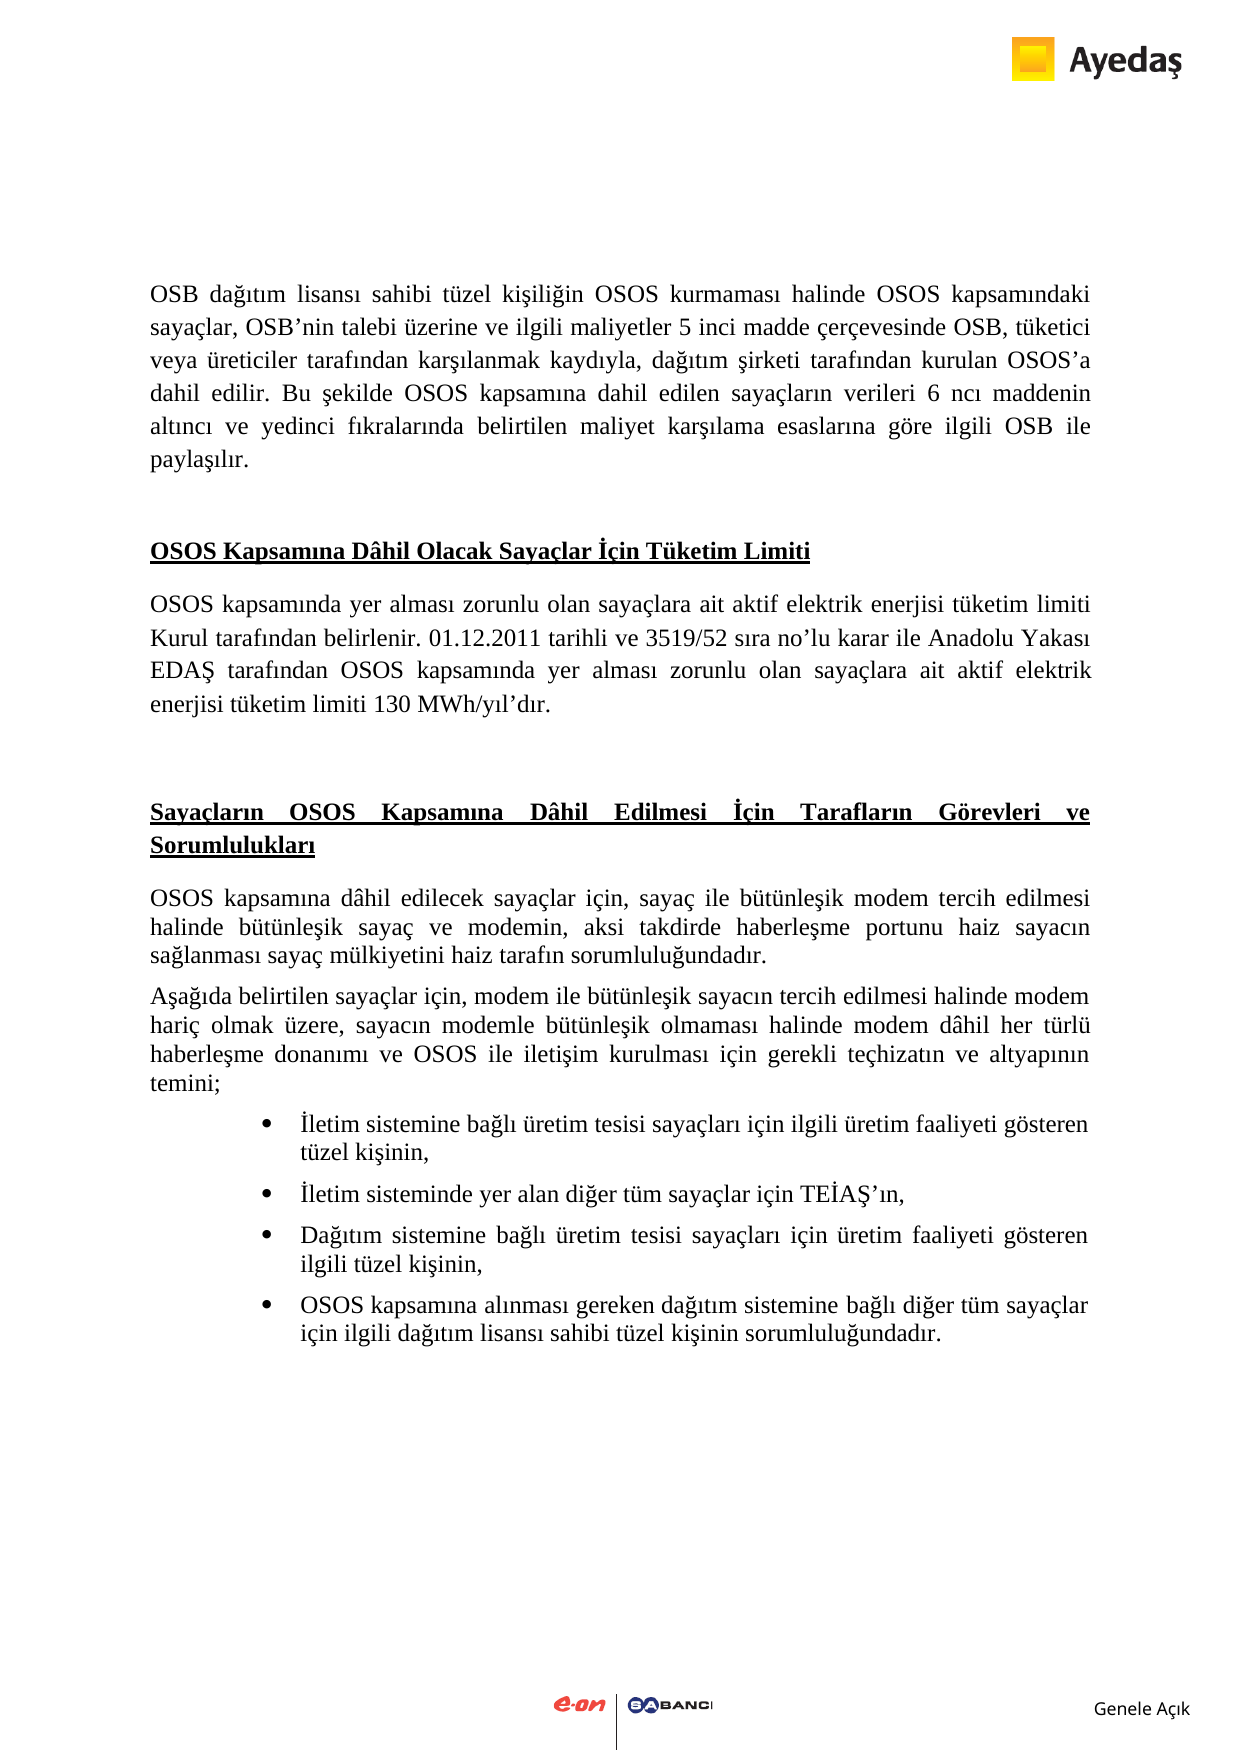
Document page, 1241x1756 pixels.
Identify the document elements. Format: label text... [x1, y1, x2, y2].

list OSOS kapsamına alınması gereken dağıtım sistemine bağlı diğer tüm sayaçlar için ilgili dağıtım lisansı sahibi tüzel kişinin sorumluluğundadır. [262, 1290, 1091, 1347]
subtitle Sayaçların OSOS Kapsamına Dâhil Edilmesi İçin Tarafların Görevleri ve Sorumlulukları [150, 825, 1090, 859]
text OSB dağıtım lisansı sahibi tüzel kişiliğin OSOS kurmaması halinde OSOS kapsamındaki sayaçlar, OSB’nin talebi üzerine ve ilgili maliyetler 5 inci madde çerçevesinde OSB, tüketici veya üreticiler tarafından karşılanmak kaydıyla, dağıtım şirketi tarafından kurulan OSOS’a dahil edilir. Bu şekilde OSOS kapsamına dahil edilen sayaçların verileri 6 ncı maddenin altıncı ve yedinci fıkralarında belirtilen maliyet karşılama esaslarına göre ilgili OSB ile paylaşılır. [150, 279, 1091, 473]
list İletim sisteminde yer alan diğer tüm sayaçlar için TEİAŞ’ın, [262, 1179, 1190, 1208]
text OSOS kapsamına dâhil edilecek sayaçlar için, sayaç ile bütünleşik modem tercih edilmesi halinde bütünleşik sayaç ve modemin, aksi takdirde haberleşme portunu haiz sayacın sağlanması sayaç mülkiyetini haiz tarafın sorumluluğundadır. [150, 883, 1091, 969]
list İletim sistemine bağlı üretim tesisi sayaçları için ilgili üretim faaliyeti gösteren tüzel kişinin, [262, 1110, 1091, 1166]
subtitle OSOS Kapsamına Dâhil Olacak Sayaçlar İçin Tüketim Limiti [150, 536, 1190, 565]
picture [1012, 37, 1182, 81]
picture [553, 1694, 713, 1750]
text OSOS kapsamında yer alması zorunlu olan sayaçlara ait aktif elektrik enerjisi tüketim limiti Kurul tarafından belirlenir. 01.12.2011 tarihli ve 3519/52 sıra no’lu karar ile Anadolu Yakası EDAŞ tarafından OSOS kapsamında yer alması zorunlu olan sayaçlara ait aktif elektrik enerjisi tüketim limiti 130 MWh/yıl’dır. [150, 589, 1092, 717]
text Aşağıda belirtilen sayaçlar için, modem ile bütünleşik sayacın tercih edilmesi halinde modem hariç olmak üzere, sayacın modemle bütünleşik olmaması halinde modem dâhil her türlü haberleşme donanımı ve OSOS ile iletişim kurulması için gerekli teçhizatın ve altyapının temini; [150, 981, 1091, 1096]
subtitle Sayaçların OSOS Kapsamına Dâhil Edilmesi İçin Tarafların Görevleri ve Sorumlulukları [150, 797, 1090, 822]
list Dağıtım sistemine bağlı üretim tesisi sayaçları için üretim faaliyeti gösteren ilgili tüzel kişinin, [262, 1220, 1091, 1277]
